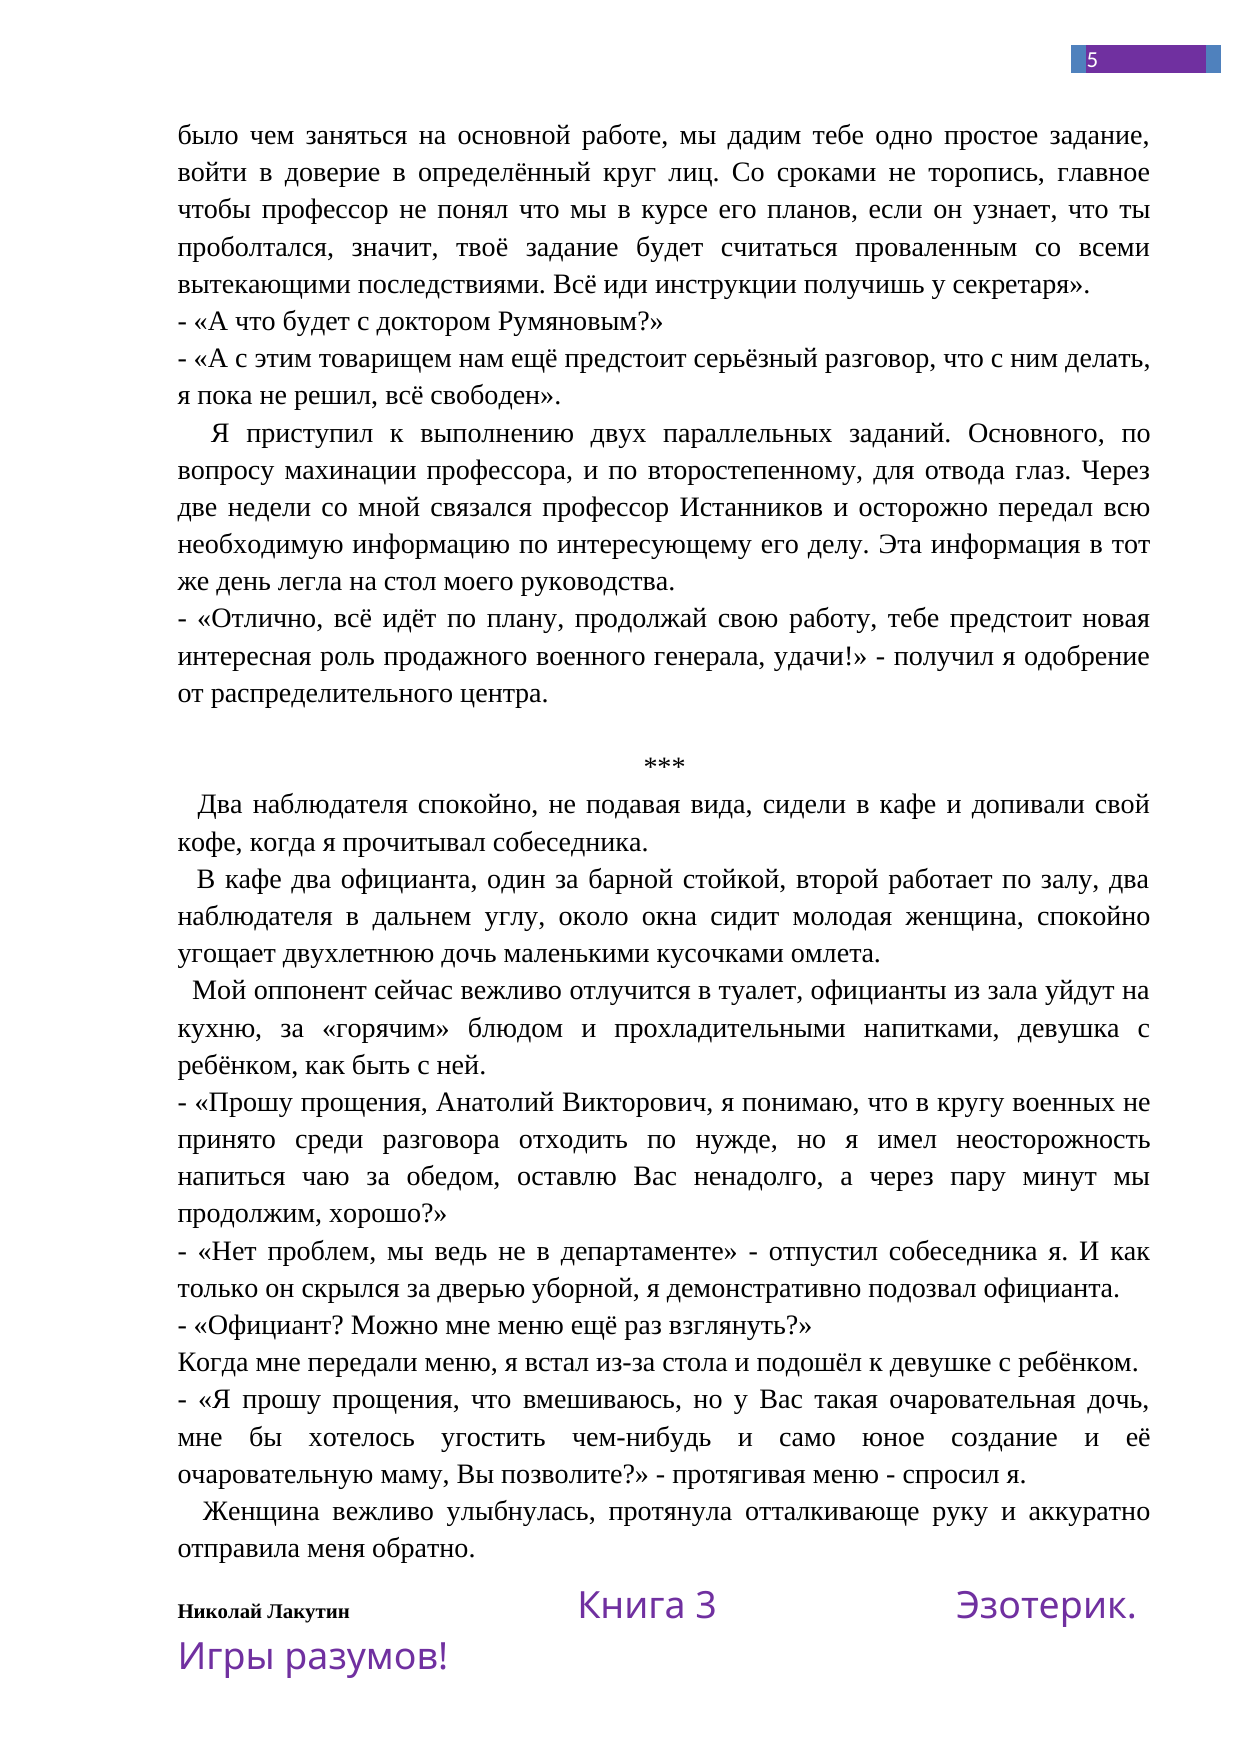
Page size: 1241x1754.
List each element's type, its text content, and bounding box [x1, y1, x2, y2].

text - «Отлично, всё идёт по плану, продолжай свою работу, тебе предстоит новая интересная роль продажного военного генерала, удачи!» - получил я одобрение от распределительного центра. [177, 602, 1152, 708]
text Два наблюдателя спокойно, не подавая вида, сидели в кафе и допивали свой кофе, когда я прочитывал собеседника. [177, 787, 1152, 857]
text - «А с этим товарищем нам ещё предстоит серьёзный разговор, что с ним делать, я пока не решил, всё свободен». [177, 341, 1152, 411]
text - «Официант? Можно мне меню ещё раз взглянуть?» [177, 1308, 1152, 1341]
text - «Нет проблем, мы ведь не в департаменте» - отпустил собеседника я. И как только он скрылся за дверью уборной, я демонстративно подозвал официанта. [177, 1234, 1152, 1303]
text - «Я прошу прощения, что вмешиваюсь, но у Вас такая очаровательная дочь, мне бы хотелось угостить чем-нибудь и само юное создание и её очаровательную маму, Вы позволите?» - протягивая меню - спросил я. [177, 1382, 1152, 1489]
text - «Прошу прощения, Анатолий Викторович, я понимаю, что в кругу военных не принято среди разговора отходить по нужде, но я имел неосторожность напиться чаю за обедом, оставлю Вас ненадолго, а через пару минут мы продолжим, хорошо?» [177, 1085, 1152, 1229]
text Женщина вежливо улыбнулась, протянула отталкивающе руку и аккуратно отправила меня обратно. [177, 1494, 1152, 1564]
text Мой оппонент сейчас вежливо отлучится в туалет, официанты из зала уйдут на кухню, за «горячим» блюдом и прохладительными напитками, девушка с ребёнком, как быть с ней. [177, 973, 1152, 1080]
text В кафе два официанта, один за барной стойкой, второй работает по залу, два наблюдателя в дальнем углу, около окна сидит молодая женщина, спокойно угощает двухлетнюю дочь маленькими кусочками омлета. [177, 862, 1152, 969]
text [177, 118, 1152, 299]
text Когда мне передали меню, я встал из-за стола и подошёл к девушке с ребёнком. [177, 1345, 1152, 1378]
text - «А что будет с доктором Румяновым?» [177, 304, 1152, 336]
text Я приступил к выполнению двух параллельных заданий. Основного, по вопросу махинации профессора, и по второстепенному, для отвода глаз. Через две недели со мной связался профессор Истанников и осторожно передал всю необходимую информацию по интересующему его делу. Эта информация в тот же день легла на стол моего руководства. [177, 416, 1152, 597]
text *** [177, 750, 1152, 783]
